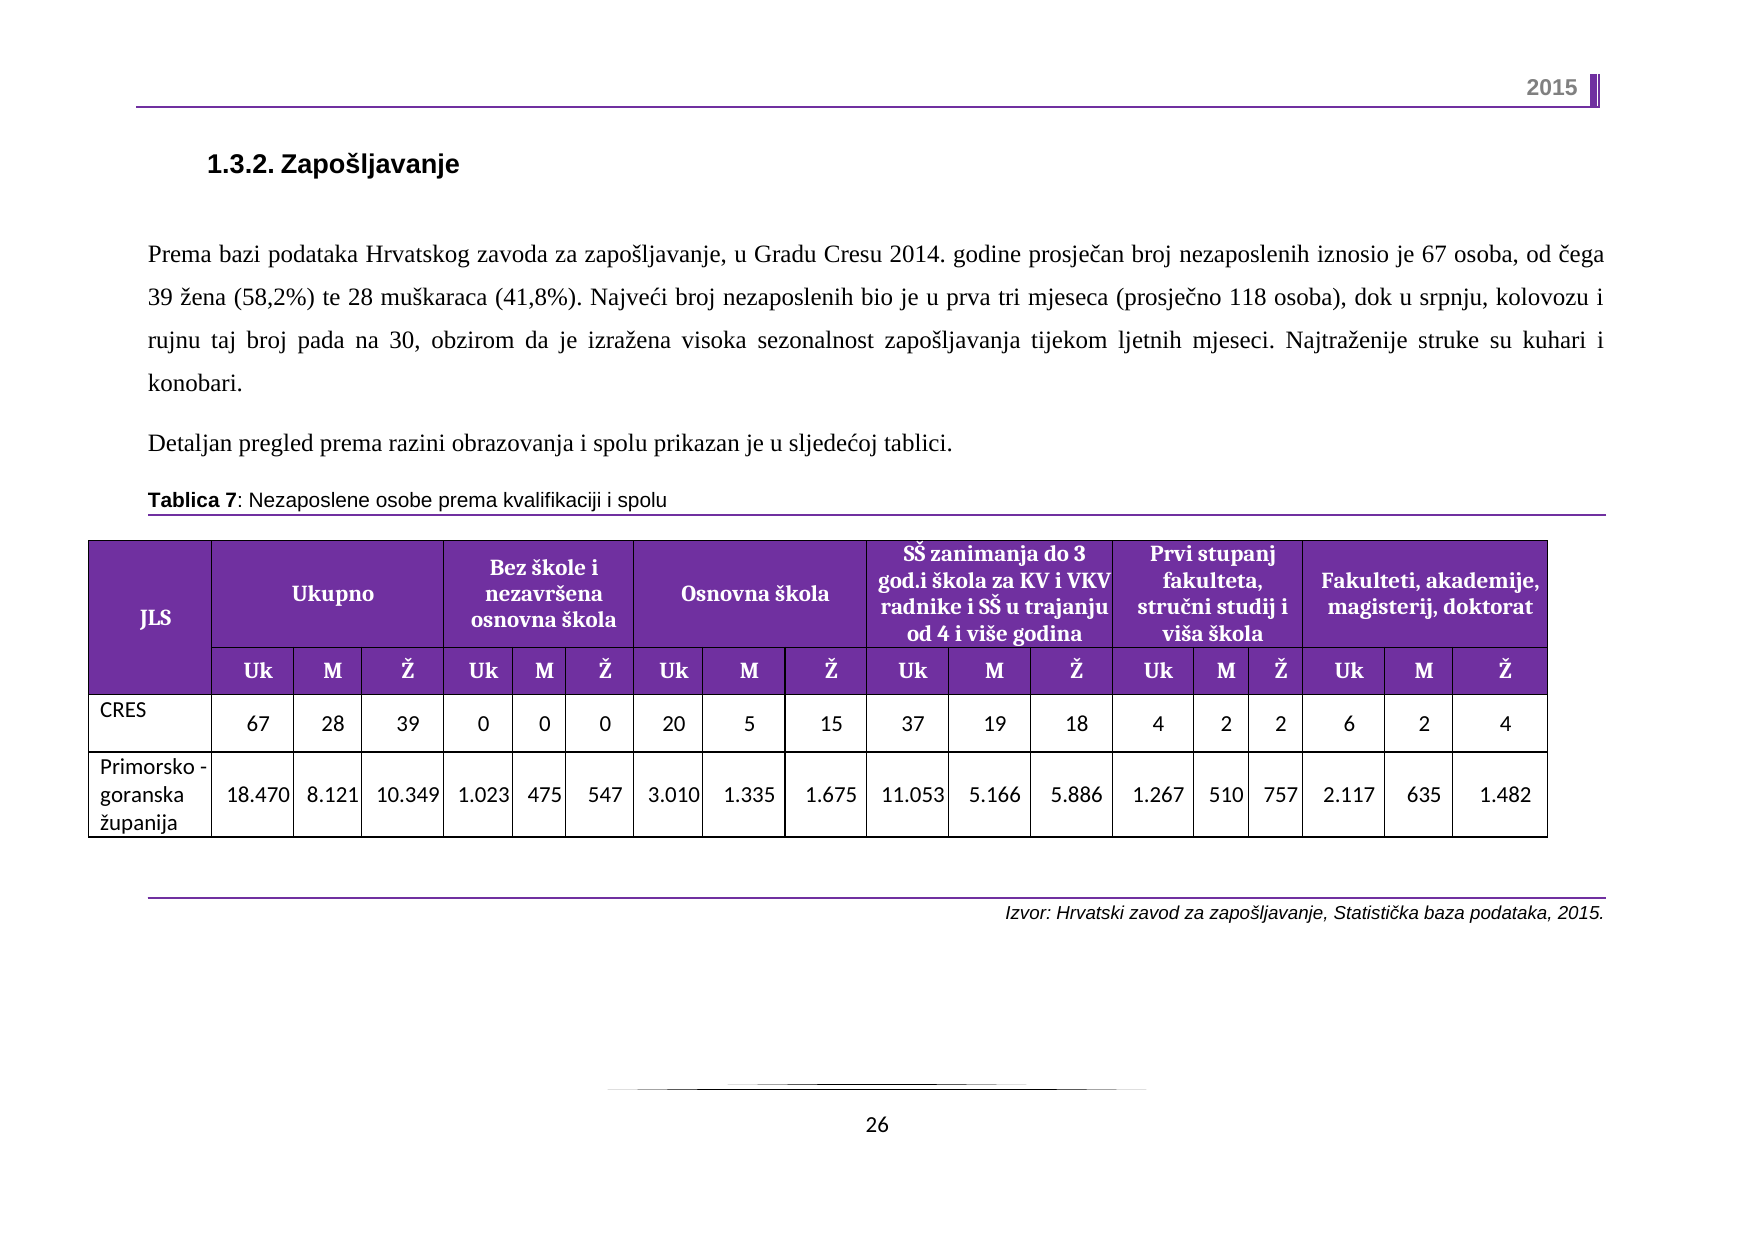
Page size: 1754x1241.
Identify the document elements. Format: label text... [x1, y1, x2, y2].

table_cell Uk [1303, 648, 1384, 694]
table_cell 1.482 [1453, 753, 1547, 836]
table_cell Uk [634, 648, 702, 694]
table_cell 635 [1385, 753, 1452, 836]
table_cell Uk [444, 648, 512, 694]
table_cell Ž [1249, 648, 1302, 694]
table_cell 3.010 [634, 753, 702, 836]
text Detaljan pregled prema razini obrazovanja i spolu prikazan je u sljedećoj tablici. [148, 428, 1606, 457]
table_header Ukupno [212, 541, 443, 647]
table_cell 1.267 [1113, 753, 1193, 836]
table_cell 18.470 [212, 753, 293, 836]
table_cell 0 [513, 695, 565, 751]
table_cell M [1194, 648, 1248, 694]
table_cell 37 [867, 695, 948, 751]
table_header SŠ zanimanja do 3 god.i škola za KV i VKV radnike i SŠ u trajanju od 4 i više godina [867, 541, 1112, 647]
table_cell 4 [1113, 695, 1193, 751]
table_header Fakulteti, akademije, magisterij, doktorat [1303, 541, 1547, 647]
subtitle Zapošljavanje [207, 148, 1606, 179]
table_cell 6 [1303, 695, 1384, 751]
table_header Osnovna škola [634, 541, 866, 647]
table_cell 5.166 [949, 753, 1030, 836]
table_cell 2 [1249, 695, 1302, 751]
table_cell M [703, 648, 784, 694]
table_cell CRES [89, 695, 211, 751]
table_cell M [949, 648, 1030, 694]
table_cell 475 [513, 753, 565, 836]
table_cell 20 [634, 695, 702, 751]
table_cell Ž [566, 648, 633, 694]
table_cell 1.023 [444, 753, 512, 836]
table_header Bez škole i nezavršena osnovna škola [444, 541, 633, 647]
table_cell M [294, 648, 361, 694]
table_cell 8.121 [294, 753, 361, 836]
table_cell 2 [1194, 695, 1248, 751]
table_cell 19 [949, 695, 1030, 751]
table_header Prvi stupanj fakulteta, stručni studij i viša škola [1113, 541, 1302, 647]
table_cell 10.349 [362, 753, 443, 836]
table_cell Uk [1113, 648, 1193, 694]
table_cell Ž [786, 648, 866, 694]
table_cell Uk [212, 648, 293, 694]
table_cell 15 [786, 695, 866, 751]
table_cell 18 [1031, 695, 1112, 751]
table_header JLS [89, 541, 211, 694]
table_cell 5.886 [1031, 753, 1112, 836]
table_cell 510 [1194, 753, 1248, 836]
table_cell Ž [1453, 648, 1547, 694]
table_cell 547 [566, 753, 633, 836]
table_cell 39 [362, 695, 443, 751]
table_cell 28 [294, 695, 361, 751]
table_cell 0 [566, 695, 633, 751]
table_cell 1.335 [703, 753, 784, 836]
table_cell 2 [1385, 695, 1452, 751]
table_cell 11.053 [867, 753, 948, 836]
table_cell 5 [703, 695, 784, 751]
table_cell 0 [444, 695, 512, 751]
text Tablica 7: Nezaposlene osobe prema kvalifikaciji i spolu [148, 488, 1606, 514]
table_cell 1.675 [786, 753, 866, 836]
table_cell 4 [1453, 695, 1547, 751]
table_cell 67 [212, 695, 293, 751]
table_cell Uk [867, 648, 948, 694]
table_cell M [1385, 648, 1452, 694]
table_cell Primorsko - goranska županija [89, 753, 211, 836]
text Izvor: Hrvatski zavod za zapošljavanje, Statistička baza podataka, 2015. [148, 899, 1606, 923]
text Prema bazi podataka Hrvatskog zavoda za zapošljavanje, u Gradu Cresu 2014. godine prosječan broj nezaposlenih iznosio je 67 osoba, od čega 39 žena (58,2%) te 28 muškaraca (41,8%). Najveći broj nezaposlenih bio je u prva tri mjeseca (prosječno 118 osoba), dok u srpnju, kolovozu i rujnu taj broj pada na 30, obzirom da je izražena visoka sezonalnost zapošljavanja tijekom ljetnih mjeseci. Najtraženije struke su kuhari i konobari. [148, 239, 1606, 397]
table_cell 2.117 [1303, 753, 1384, 836]
table_cell Ž [1031, 648, 1112, 694]
table_cell M [513, 648, 565, 694]
table_cell 757 [1249, 753, 1302, 836]
table_cell Ž [362, 648, 443, 694]
